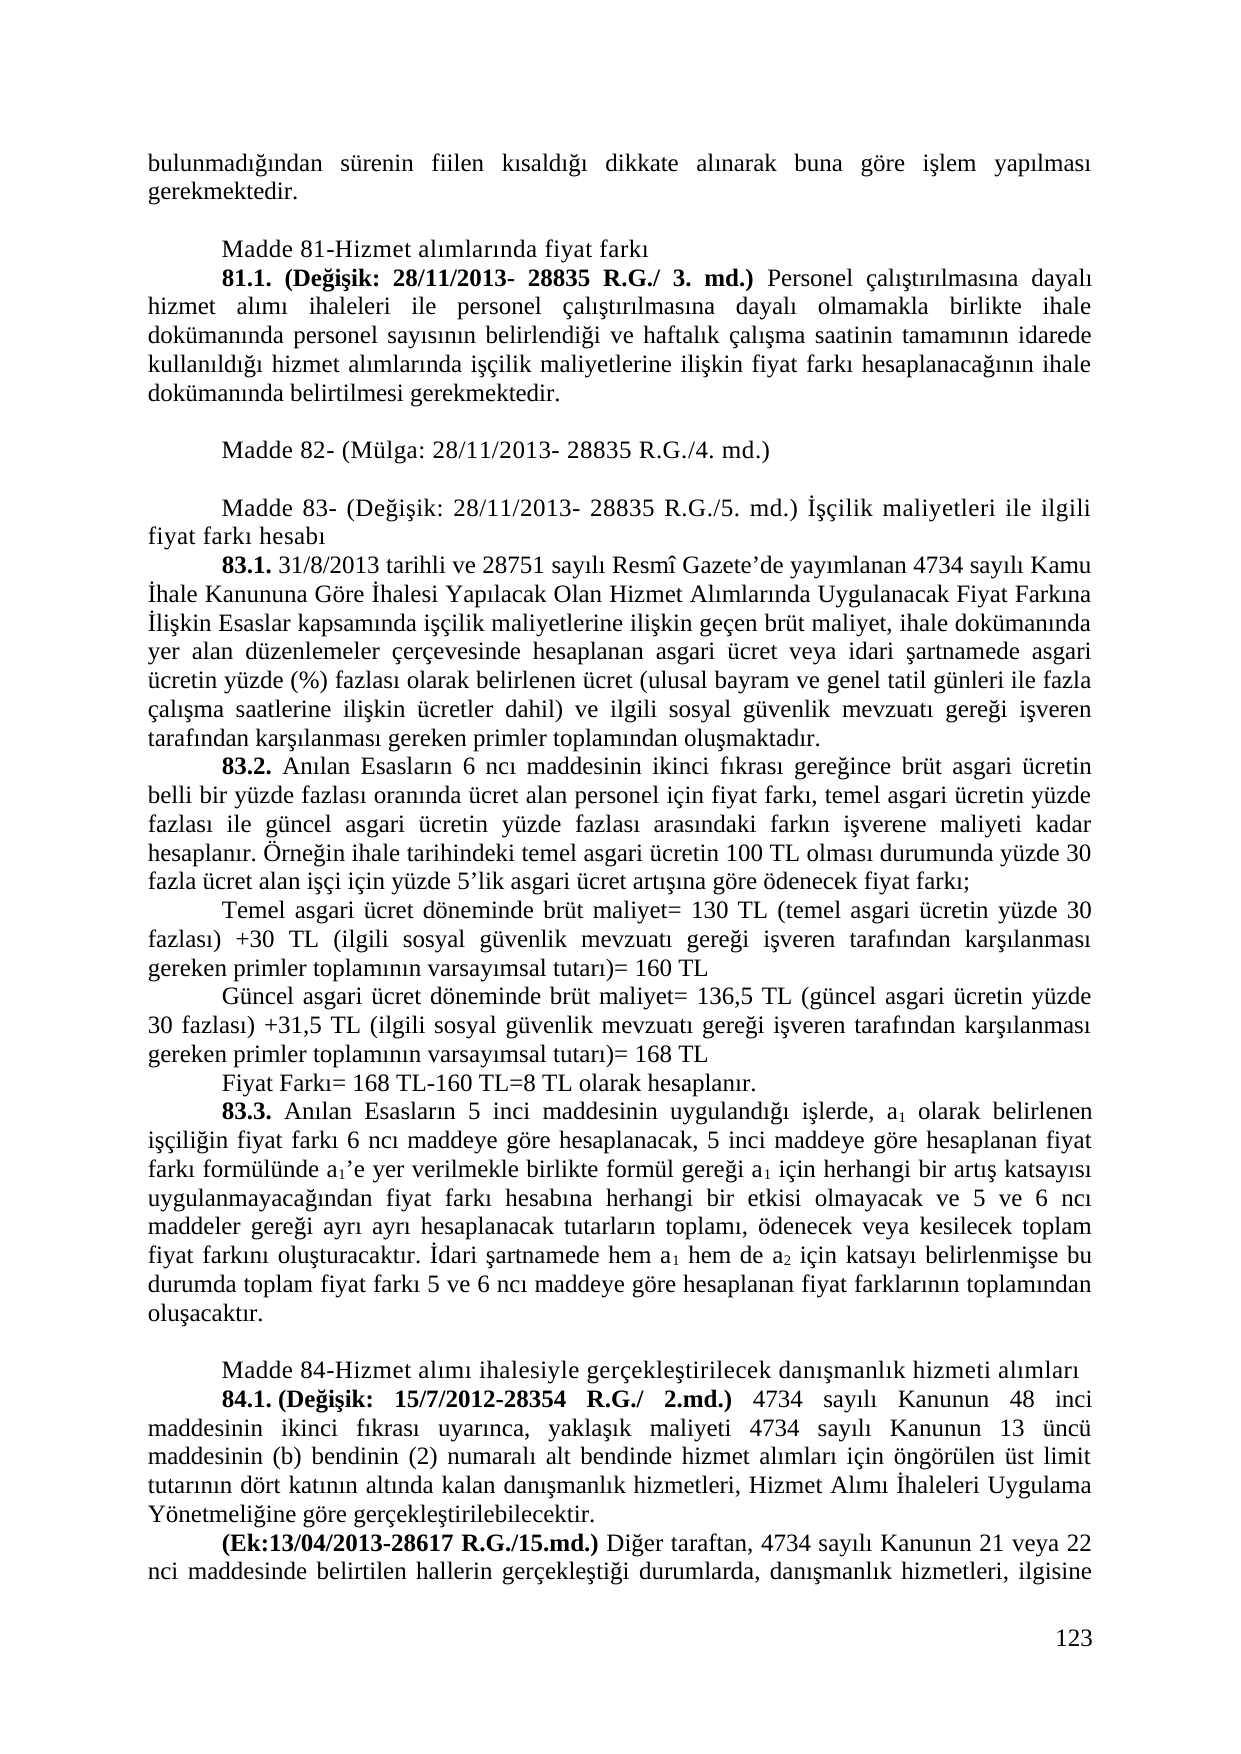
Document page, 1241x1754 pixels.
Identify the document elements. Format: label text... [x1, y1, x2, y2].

text Temel asgari ücret döneminde brüt maliyet= 130 TL (temel asgari ücretin yüzde 30 fazlası) +30 TL (ilgili sosyal güvenlik mevzuatı gereği işveren tarafından karşılanması gereken primler toplamının varsayımsal tutarı)= 160 TL [148, 895, 1092, 981]
subtitle Madde 83- (Değişik: 28/11/2013- 28835 R.G./5. md.) İşçilik maliyetleri ile ilgili fiyat farkı hesabı [148, 493, 1092, 550]
text 84.1. (Değişik: 15/7/2012-28354 R.G./ 2.md.) 4734 sayılı Kanunun 48 inci maddesinin ikinci fıkrası uyarınca, yaklaşık maliyeti 4734 sayılı Kanunun 13 üncü maddesinin (b) bendinin (2) numaralı alt bendinde hizmet alımları için öngörülen üst limit tutarının dört katının altında kalan danışmanlık hizmetleri, Hizmet Alımı İhaleleri Uygulama Yönetmeliğine göre gerçekleştirilebilecektir. [148, 1384, 1092, 1528]
subtitle Madde 81-Hizmet alımlarında fiyat farkı [148, 234, 1092, 263]
text Güncel asgari ücret döneminde brüt maliyet= 136,5 TL (güncel asgari ücretin yüzde 30 fazlası) +31,5 TL (ilgili sosyal güvenlik mevzuatı gereği işveren tarafından karşılanması gereken primler toplamının varsayımsal tutarı)= 168 TL [148, 981, 1092, 1068]
text 81.1. (Değişik: 28/11/2013- 28835 R.G./ 3. md.) Personel çalıştırılmasına dayalı hizmet alımı ihaleleri ile personel çalıştırılmasına dayalı olmamakla birlikte ihale dokümanında personel sayısının belirlendiği ve haftalık çalışma saatinin tamamının idarede kullanıldığı hizmet alımlarında işçilik maliyetlerine ilişkin fiyat farkı hesaplanacağının ihale dokümanında belirtilmesi gerekmektedir. [148, 263, 1092, 406]
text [148, 1528, 1092, 1585]
text 83.2. Anılan Esasların 6 ncı maddesinin ikinci fıkrası gereğince brüt asgari ücretin belli bir yüzde fazlası oranında ücret alan personel için fiyat farkı, temel asgari ücretin yüzde fazlası ile güncel asgari ücretin yüzde fazlası arasındaki farkın işverene maliyeti kadar hesaplanır. Örneğin ihale tarihindeki temel asgari ücretin 100 TL olması durumunda yüzde 30 fazla ücret alan işçi için yüzde 5’lik asgari ücret artışına göre ödenecek fiyat farkı; [148, 751, 1092, 895]
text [148, 148, 1092, 205]
subtitle Madde 84-Hizmet alımı ihalesiyle gerçekleştirilecek danışmanlık hizmeti alımları [148, 1355, 1092, 1384]
text 83.3. Anılan Esasların 5 inci maddesinin uygulandığı işlerde, a1 olarak belirlenen işçiliğin fiyat farkı 6 ncı maddeye göre hesaplanacak, 5 inci maddeye göre hesaplanan fiyat farkı formülünde a1’e yer verilmekle birlikte formül gereği a1 için herhangi bir artış katsayısı uygulanmayacağından fiyat farkı hesabına herhangi bir etkisi olmayacak ve 5 ve 6 ncı maddeler gereği ayrı ayrı hesaplanacak tutarların toplamı, ödenecek veya kesilecek toplam fiyat farkını oluşturacaktır. İdari şartnamede hem a1 hem de a2 için katsayı belirlenmişse bu durumda toplam fiyat farkı 5 ve 6 ncı maddeye göre hesaplanan fiyat farklarının toplamından oluşacaktır. [148, 1096, 1092, 1326]
text Fiyat Farkı= 168 TL-160 TL=8 TL olarak hesaplanır. [148, 1068, 1092, 1096]
subtitle Madde 82- (Mülga: 28/11/2013- 28835 R.G./4. md.) [148, 435, 1092, 464]
text 83.1. 31/8/2013 tarihli ve 28751 sayılı Resmî Gazete’de yayımlanan 4734 sayılı Kamu İhale Kanununa Göre İhalesi Yapılacak Olan Hizmet Alımlarında Uygulanacak Fiyat Farkına İlişkin Esaslar kapsamında işçilik maliyetlerine ilişkin geçen brüt maliyet, ihale dokümanında yer alan düzenlemeler çerçevesinde hesaplanan asgari ücret veya idari şartnamede asgari ücretin yüzde (%) fazlası olarak belirlenen ücret (ulusal bayram ve genel tatil günleri ile fazla çalışma saatlerine ilişkin ücretler dahil) ve ilgili sosyal güvenlik mevzuatı gereği işveren tarafından karşılanması gereken primler toplamından oluşmaktadır. [148, 550, 1092, 751]
